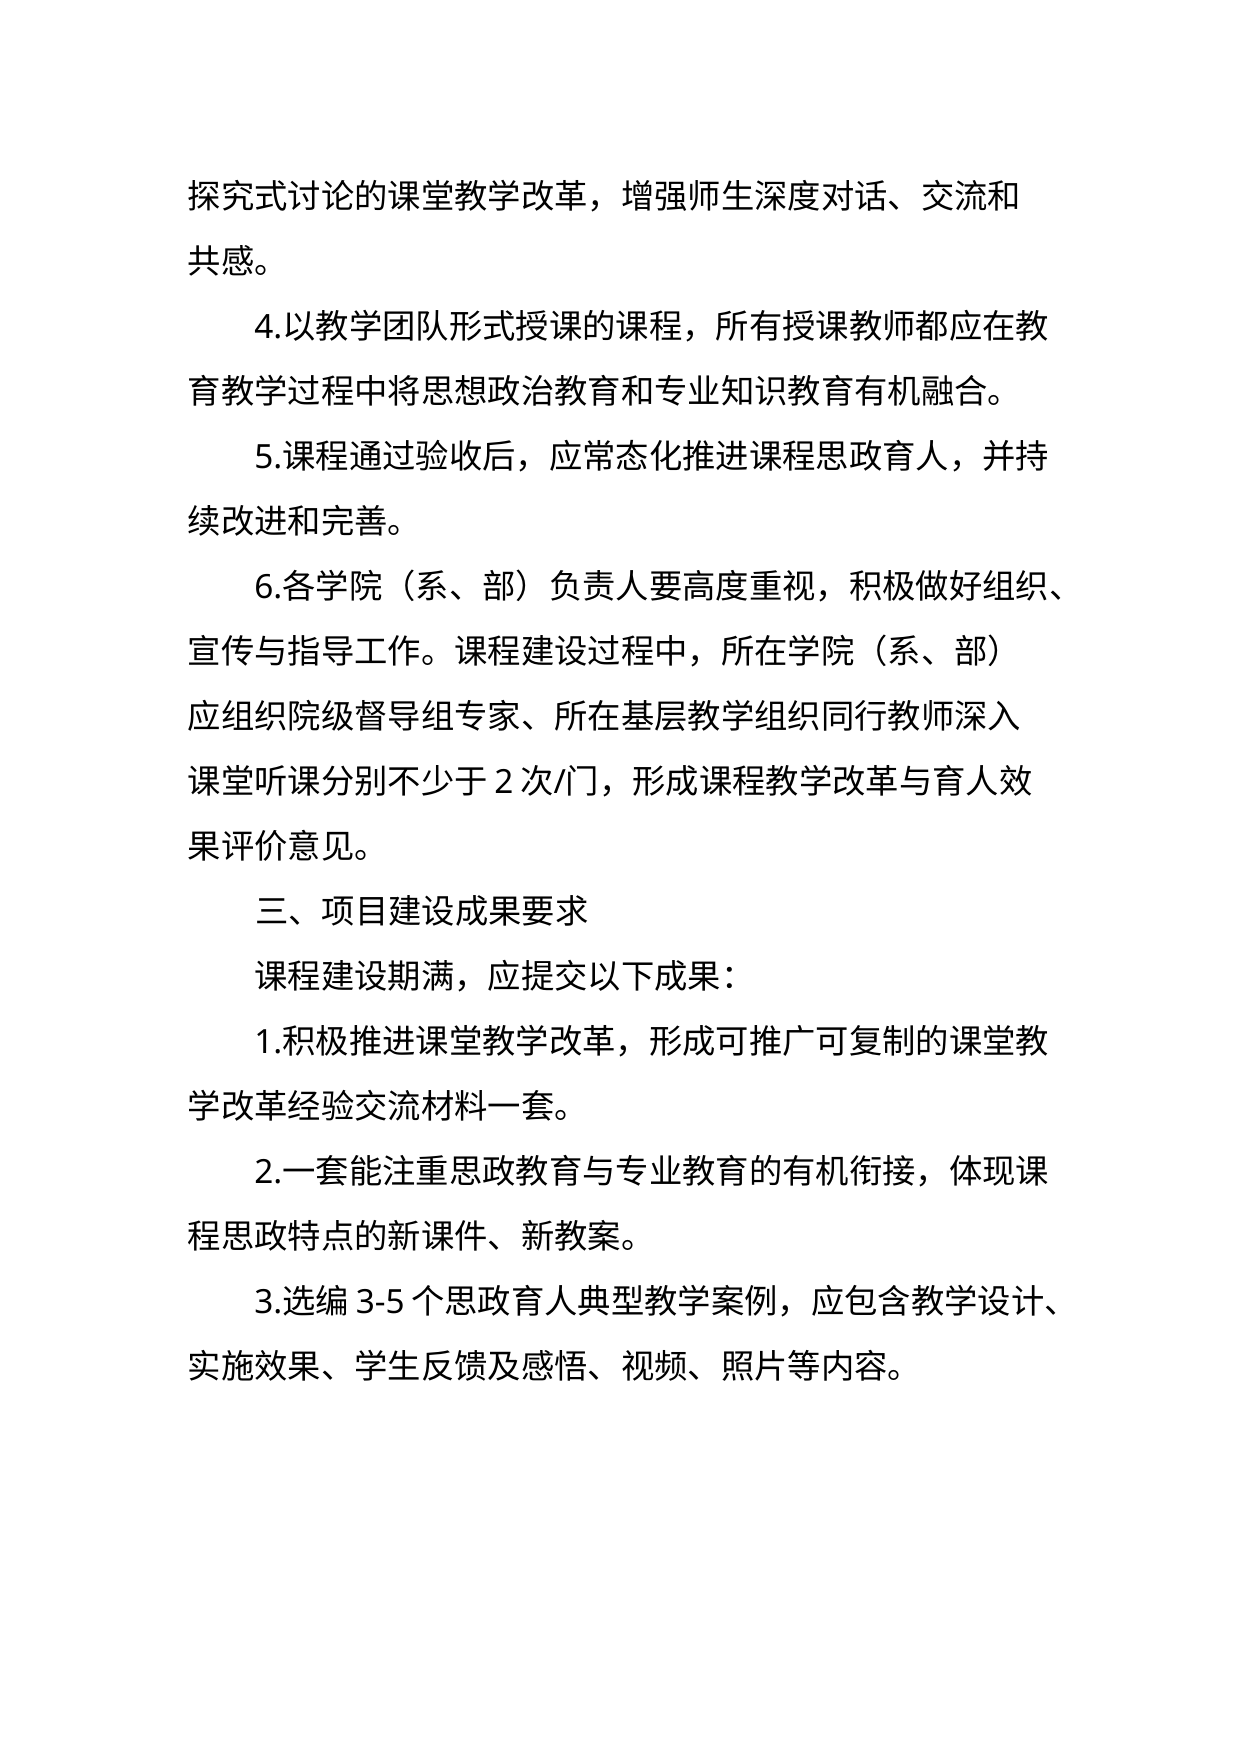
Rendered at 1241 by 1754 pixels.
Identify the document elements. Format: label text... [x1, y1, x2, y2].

text 3.选编3-5个思政育人典型教学案例，应包含教学设计、实施效果、学生反馈及感悟、视频、照片等内容。 [187, 1267, 1053, 1397]
text 5.课程通过验收后，应常态化推进课程思政育人，并持续改进和完善。 [187, 422, 1053, 552]
text 三、项目建设成果要求 [187, 877, 1053, 942]
text 课程建设期满，应提交以下成果： [187, 942, 1053, 1007]
text 6.各学院（系、部）负责人要高度重视，积极做好组织、宣传与指导工作。课程建设过程中，所在学院（系、部）应组织院级督导组专家、所在基层教学组织同行教师深入课堂听课分别不少于2次/门，形成课程教学改革与育人效果评价意见。 [187, 552, 1053, 877]
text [187, 162, 1053, 292]
text 1.积极推进课堂教学改革，形成可推广可复制的课堂教学改革经验交流材料一套。 [187, 1007, 1053, 1137]
text 2.一套能注重思政教育与专业教育的有机衔接，体现课程思政特点的新课件、新教案。 [187, 1137, 1053, 1267]
text 4.以教学团队形式授课的课程，所有授课教师都应在教育教学过程中将思想政治教育和专业知识教育有机融合。 [187, 292, 1053, 422]
